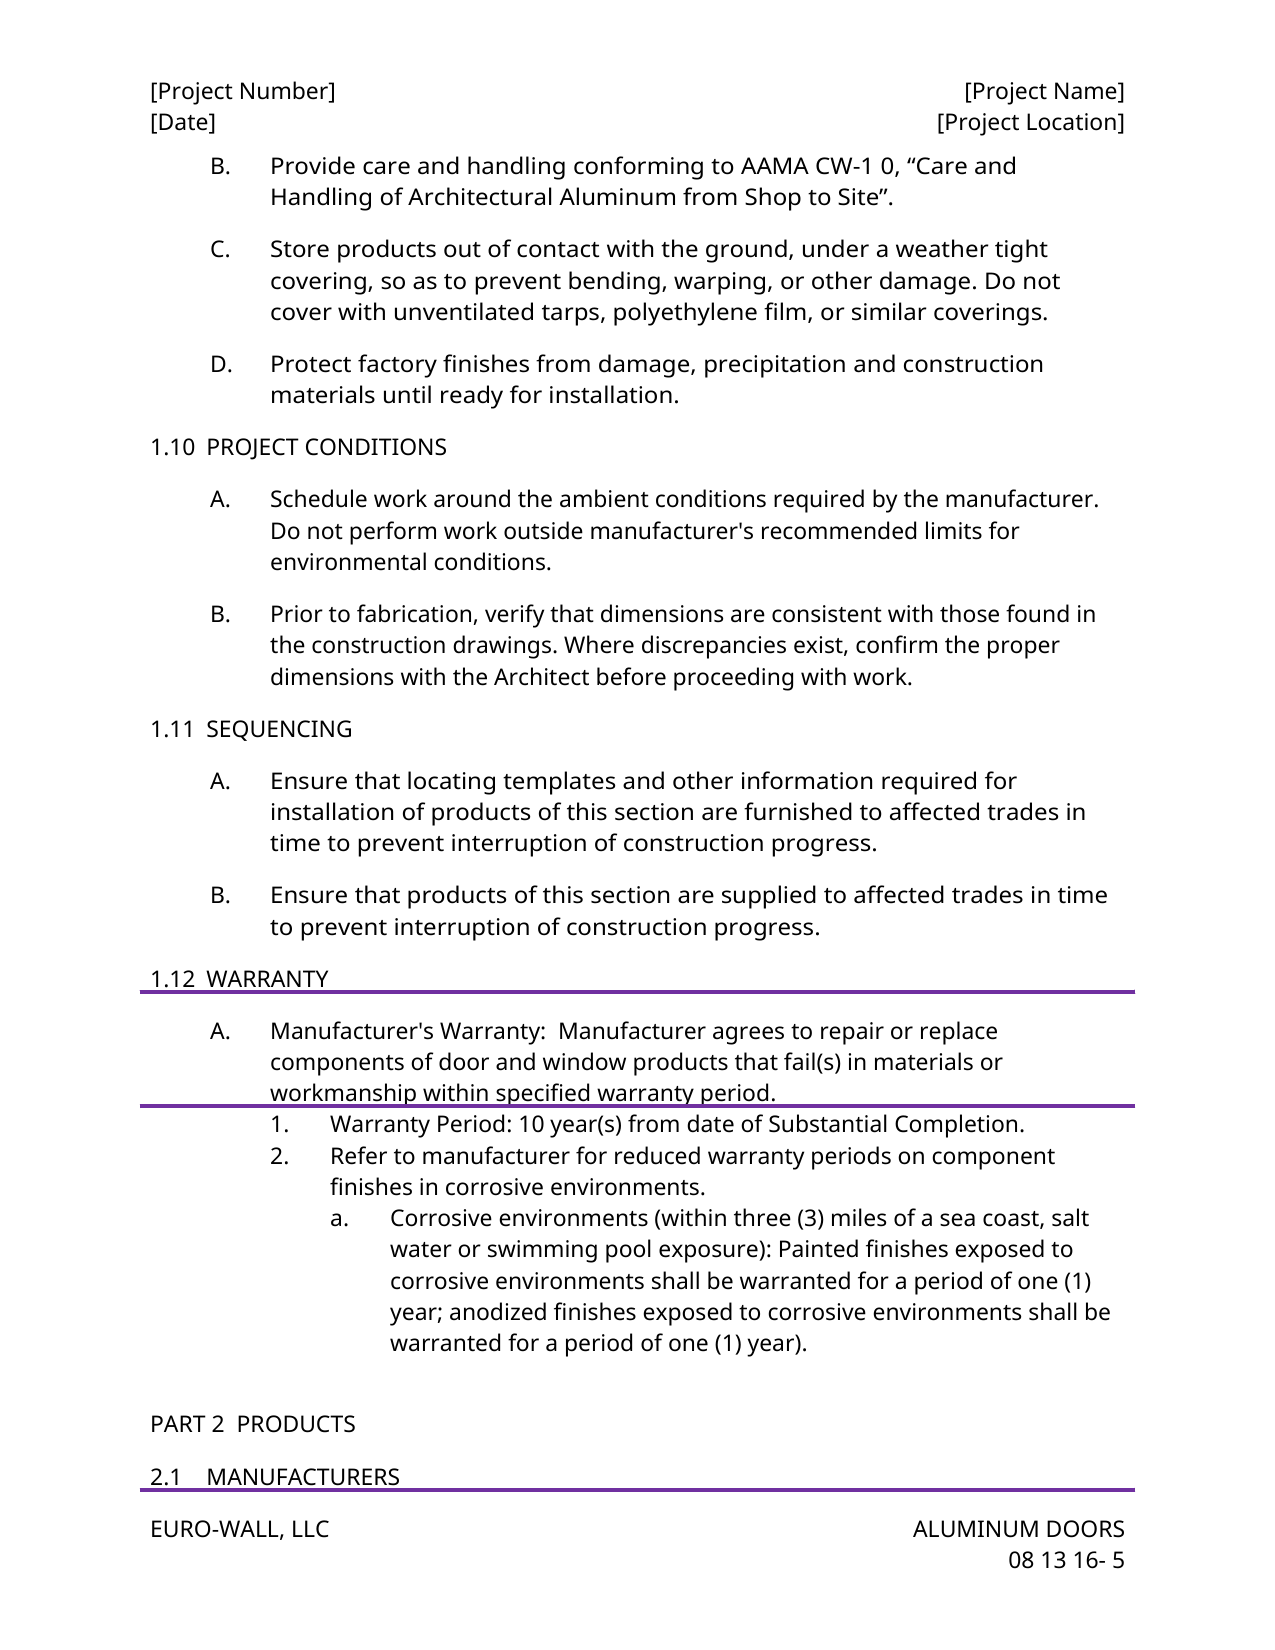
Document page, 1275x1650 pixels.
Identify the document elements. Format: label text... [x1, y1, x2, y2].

text PRODUCTS [150, 1408, 1125, 1439]
text Prior to fabrication, verify that dimensions are consistent with those found in the construction drawings. Where discrepancies exist, confirm the proper dimensions with the Architect before proceeding with work. [210, 598, 1125, 692]
text Manufacturer's Warranty: Manufacturer agrees to repair or replace components of door and window products that fail(s) in materials or workmanship within specified warranty period. [210, 1014, 1125, 1104]
text Refer to manufacturer for reduced warranty periods on component finishes in corrosive environments. [270, 1139, 1125, 1202]
text MANUFACTURERS [150, 1460, 1125, 1488]
text PROJECT CONDITIONS [150, 431, 1125, 462]
text Ensure that locating templates and other information required for installation of products of this section are furnished to affected trades in time to prevent interruption of construction progress. [210, 764, 1125, 858]
text Store products out of contact with the ground, under a weather tight covering, so as to prevent bending, warping, or other damage. Do not cover with unventilated tarps, polyethylene film, or similar coverings. [210, 233, 1125, 327]
text WARRANTY [150, 962, 1125, 990]
text SEQUENCING [150, 712, 1125, 744]
text Provide care and handling conforming to AAMA CW-1 0, “Care and Handling of Architectural Aluminum from Shop to Site”. [210, 150, 1125, 212]
text Protect factory finishes from damage, precipitation and construction materials until ready for installation. [210, 348, 1125, 410]
text Warranty Period: 10 year(s) from date of Substantial Completion. [270, 1108, 1125, 1139]
text Ensure that products of this section are supplied to affected trades in time to prevent interruption of construction progress. [210, 879, 1125, 942]
text Corrosive environments (within three (3) miles of a sea coast, salt water or swimming pool exposure): Painted finishes exposed to corrosive environments shall be warranted for a period of one (1) year; anodized finishes exposed to corrosive environments shall be warranted for a period of one (1) year). [330, 1202, 1125, 1358]
text Schedule work around the ambient conditions required by the manufacturer. Do not perform work outside manufacturer's recommended limits for environmental conditions. [210, 483, 1125, 577]
